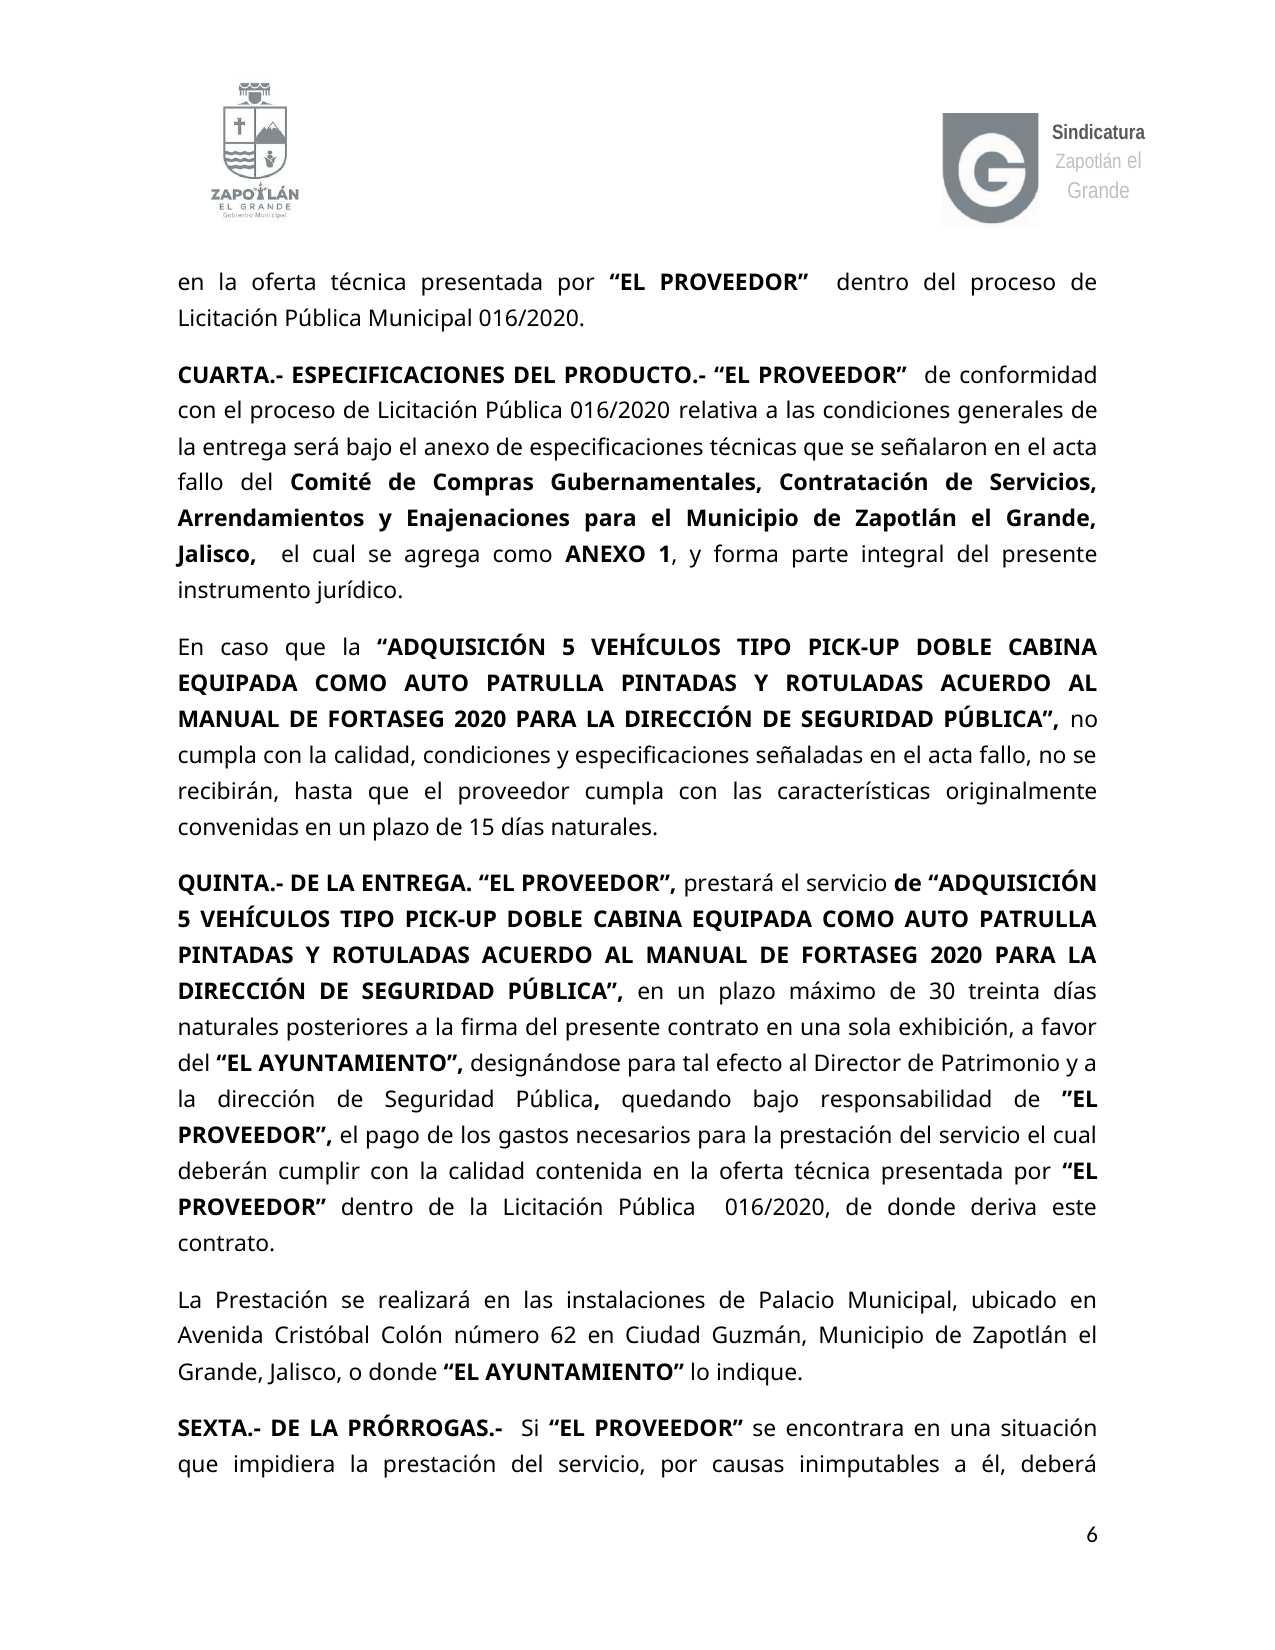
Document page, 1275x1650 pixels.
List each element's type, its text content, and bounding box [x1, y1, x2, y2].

text En caso que la “ADQUISICIÓN 5 VEHÍCULOS TIPO PICK-UP DOBLE CABINA EQUIPADA COMO AUTO PATRULLA PINTADAS Y ROTULADAS ACUERDO AL MANUAL DE FORTASEG 2020 PARA LA DIRECCIÓN DE SEGURIDAD PÚBLICA”, no cumpla con la calidad, condiciones y especificaciones señaladas en el acta fallo, no se recibirán, hasta que el proveedor cumpla con las características originalmente convenidas en un plazo de 15 días naturales. [177, 631, 1098, 842]
text CUARTA.- ESPECIFICACIONES DEL PRODUCTO.- “EL PROVEEDOR” de conformidad con el proceso de Licitación Pública 016/2020 relativa a las condiciones generales de la entrega será bajo el anexo de especificaciones técnicas que se señalaron en el acta fallo del Comité de Compras Gubernamentales, Contratación de Servicios, Arrendamientos y Enajenaciones para el Municipio de Zapotlán el Grande, Jalisco, el cual se agrega como ANEXO 1, y forma parte integral del presente instrumento jurídico. [177, 358, 1098, 605]
text QUINTA.- DE LA ENTREGA. “EL PROVEEDOR”, prestará el servicio de “ADQUISICIÓN 5 VEHÍCULOS TIPO PICK-UP DOBLE CABINA EQUIPADA COMO AUTO PATRULLA PINTADAS Y ROTULADAS ACUERDO AL MANUAL DE FORTASEG 2020 PARA LA DIRECCIÓN DE SEGURIDAD PÚBLICA”, en un plazo máximo de 30 treinta días naturales posteriores a la firma del presente contrato en una sola exhibición, a favor del “EL AYUNTAMIENTO”, designándose para tal efecto al Director de Patrimonio y a la dirección de Seguridad Pública, quedando bajo responsabilidad de ”EL PROVEEDOR”, el pago de los gastos necesarios para la prestación del servicio el cual deberán cumplir con la calidad contenida en la oferta técnica presentada por “EL PROVEEDOR” dentro de la Licitación Pública 016/2020, de donde deriva este contrato. [177, 867, 1098, 1258]
picture [177, 73, 332, 228]
text La Prestación se realizará en las instalaciones de Palacio Municipal, ubicado en Avenida Cristóbal Colón número 62 en Ciudad Guzmán, Municipio de Zapotlán el Grande, Jalisco, o donde “EL AYUNTAMIENTO” lo indique. [177, 1283, 1098, 1387]
picture [942, 113, 1039, 228]
